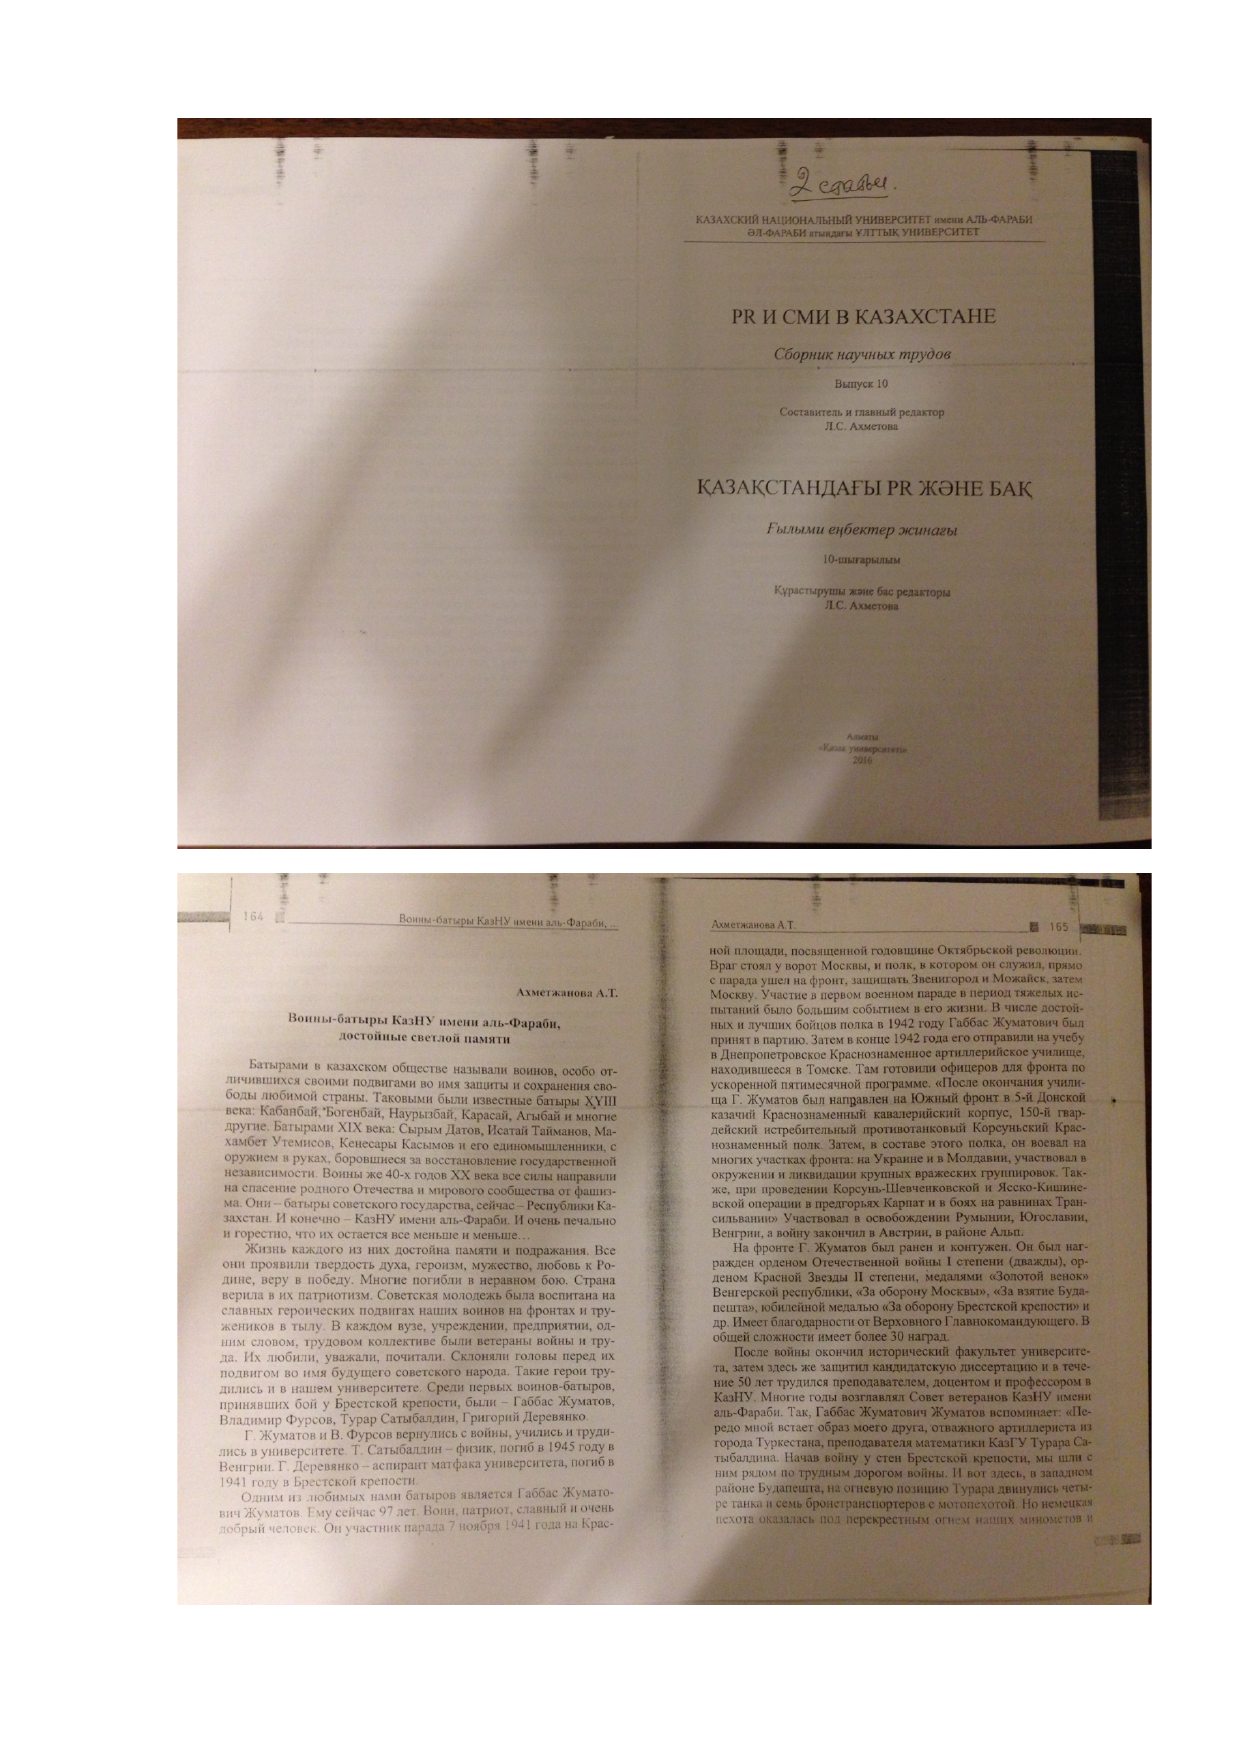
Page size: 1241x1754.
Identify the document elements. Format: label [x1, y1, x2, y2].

picture [177, 873, 1152, 1605]
picture [177, 118, 1152, 849]
